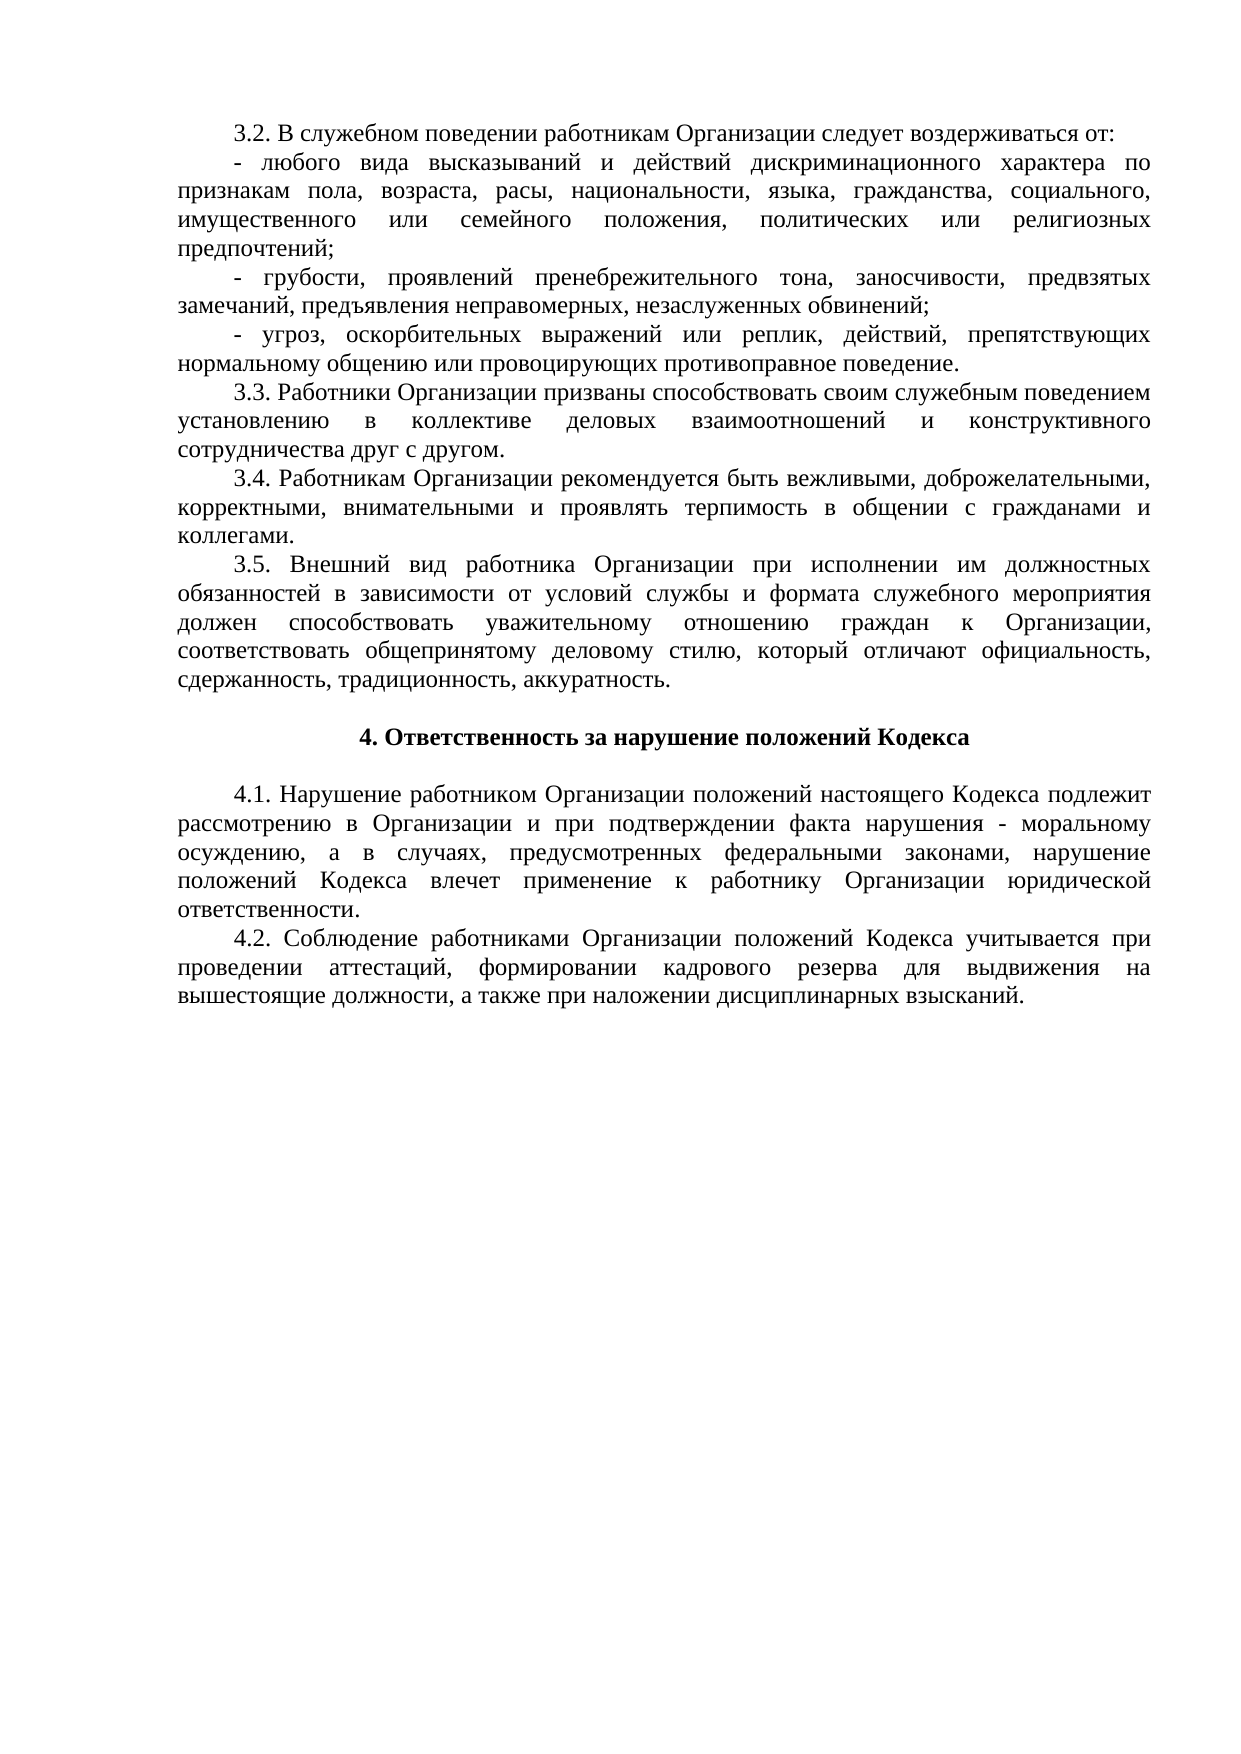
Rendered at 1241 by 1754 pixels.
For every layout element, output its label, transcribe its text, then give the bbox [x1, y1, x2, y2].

text 3.2. В служебном поведении работникам Организации следует воздерживаться от: [177, 118, 1152, 147]
text 4.2. Соблюдение работниками Организации положений Кодекса учитывается при проведении аттестаций, формировании кадрового резерва для выдвижения на вышестоящие должности, а также при наложении дисциплинарных взысканий. [177, 923, 1152, 1009]
text 3.3. Работники Организации призваны способствовать своим служебным поведением установлению в коллективе деловых взаимоотношений и конструктивного сотрудничества друг с другом. [177, 377, 1152, 463]
title 4. Ответственность за нарушение положений Кодекса [177, 722, 1152, 751]
text - грубости, проявлений пренебрежительного тона, заносчивости, предвзятых замечаний, предъявления неправомерных, незаслуженных обвинений; [177, 262, 1152, 319]
text - любого вида высказываний и действий дискриминационного характера по признакам пола, возраста, расы, национальности, языка, гражданства, социального, имущественного или семейного положения, политических или религиозных предпочтений; [177, 147, 1152, 262]
text 4.1. Нарушение работником Организации положений настоящего Кодекса подлежит рассмотрению в Организации и при подтверждении факта нарушения - моральному осуждению, а в случаях, предусмотренных федеральными законами, нарушение положений Кодекса влечет применение к работнику Организации юридической ответственности. [177, 779, 1152, 923]
text 3.4. Работникам Организации рекомендуется быть вежливыми, доброжелательными, корректными, внимательными и проявлять терпимость в общении с гражданами и коллегами. [177, 463, 1152, 549]
text 3.5. Внешний вид работника Организации при исполнении им должностных обязанностей в зависимости от условий службы и формата служебного мероприятия должен способствовать уважительному отношению граждан к Организации, соответствовать общепринятому деловому стилю, который отличают официальность, сдержанность, традиционность, аккуратность. [177, 549, 1152, 693]
text - угроз, оскорбительных выражений или реплик, действий, препятствующих нормальному общению или провоцирующих противоправное поведение. [177, 319, 1152, 377]
